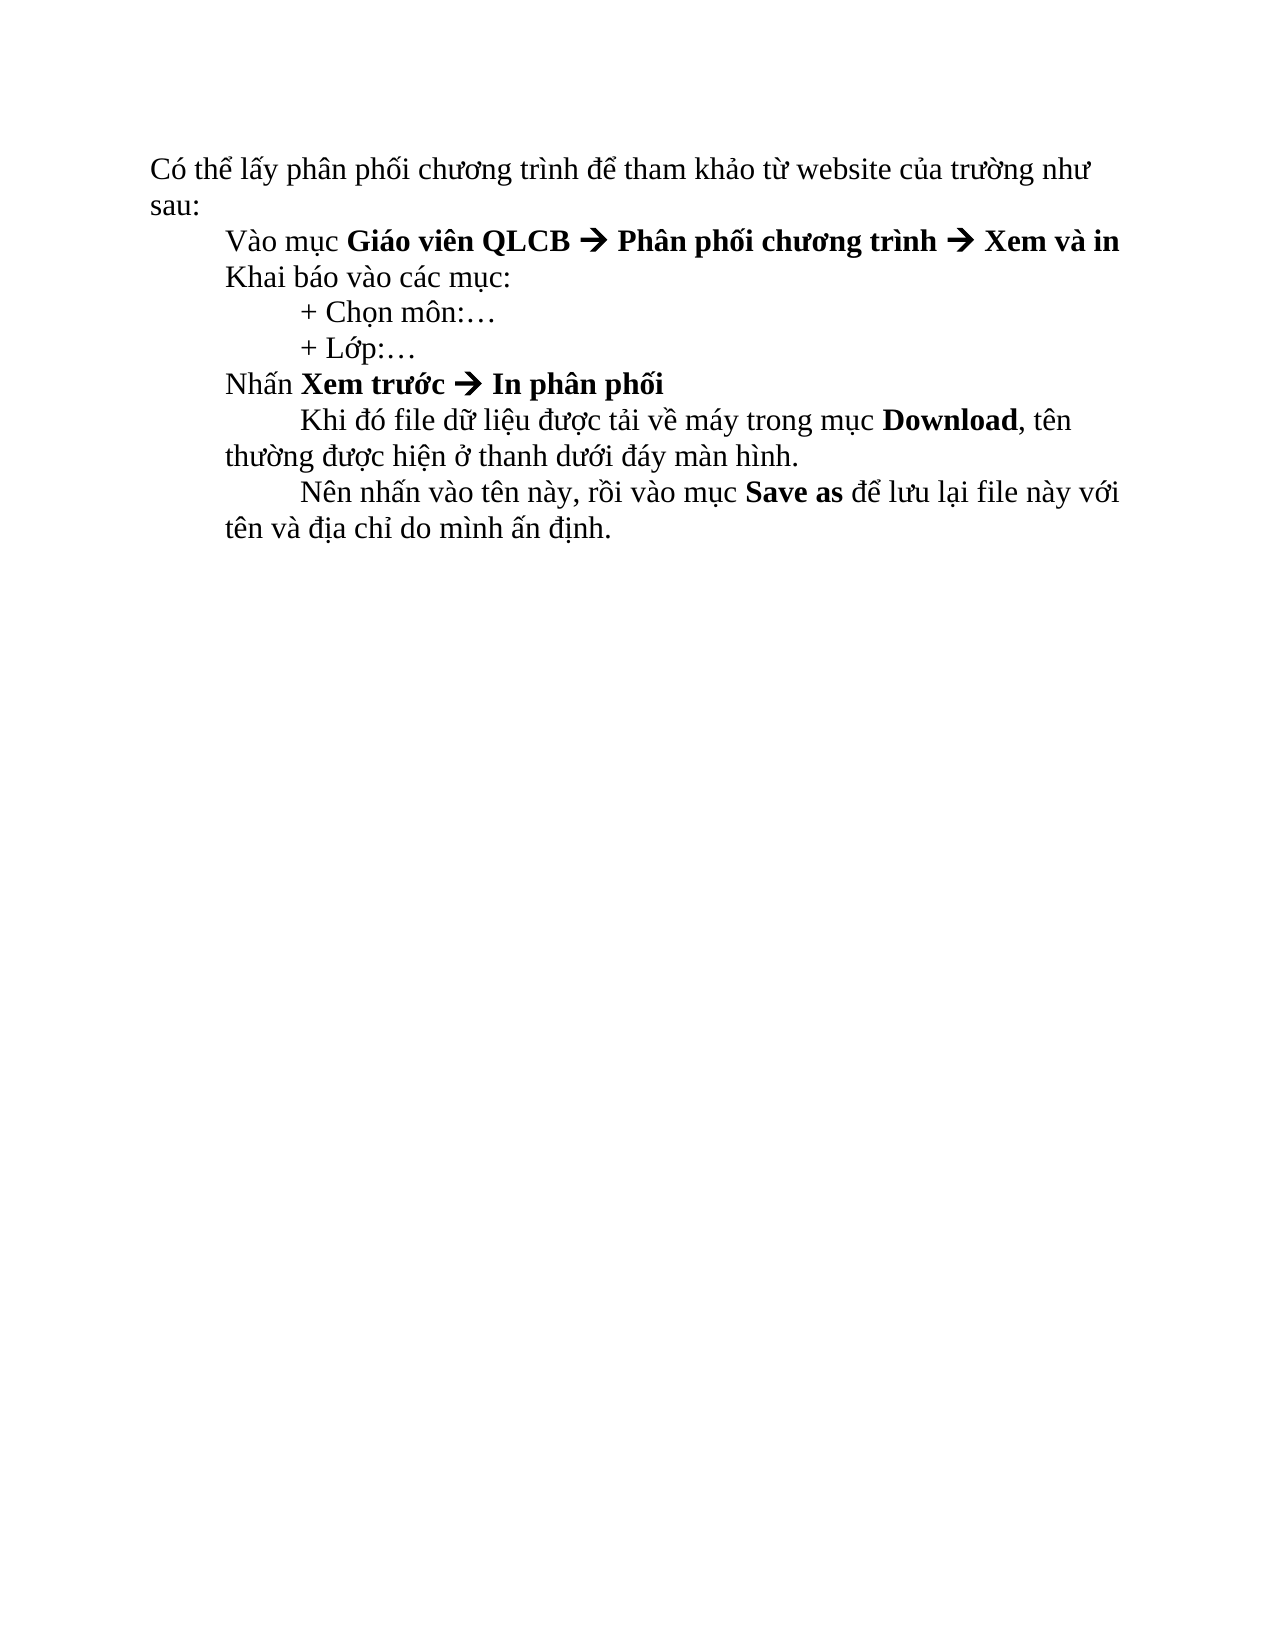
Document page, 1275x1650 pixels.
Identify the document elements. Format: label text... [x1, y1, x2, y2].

list + Chọn môn:… [225, 294, 1125, 330]
list Vào mục Giáo viên QLCB Phân phối chương trình Xem và in [225, 222, 1125, 258]
list Khai báo vào các mục: [225, 258, 1125, 294]
list Nhấn Xem trước In phân phối [225, 366, 1125, 402]
list Nên nhấn vào tên này, rồi vào mục Save as để lưu lại file này với tên và địa chỉ do mình ấn định. [225, 473, 1125, 545]
list + Lớp:… [225, 330, 1125, 366]
list Khi đó file dữ liệu được tải về máy trong mục Download, tên thường được hiện ở thanh dưới đáy màn hình. [225, 402, 1125, 473]
text Có thể lấy phân phối chương trình để tham khảo từ website của trường như sau: [150, 150, 1125, 222]
